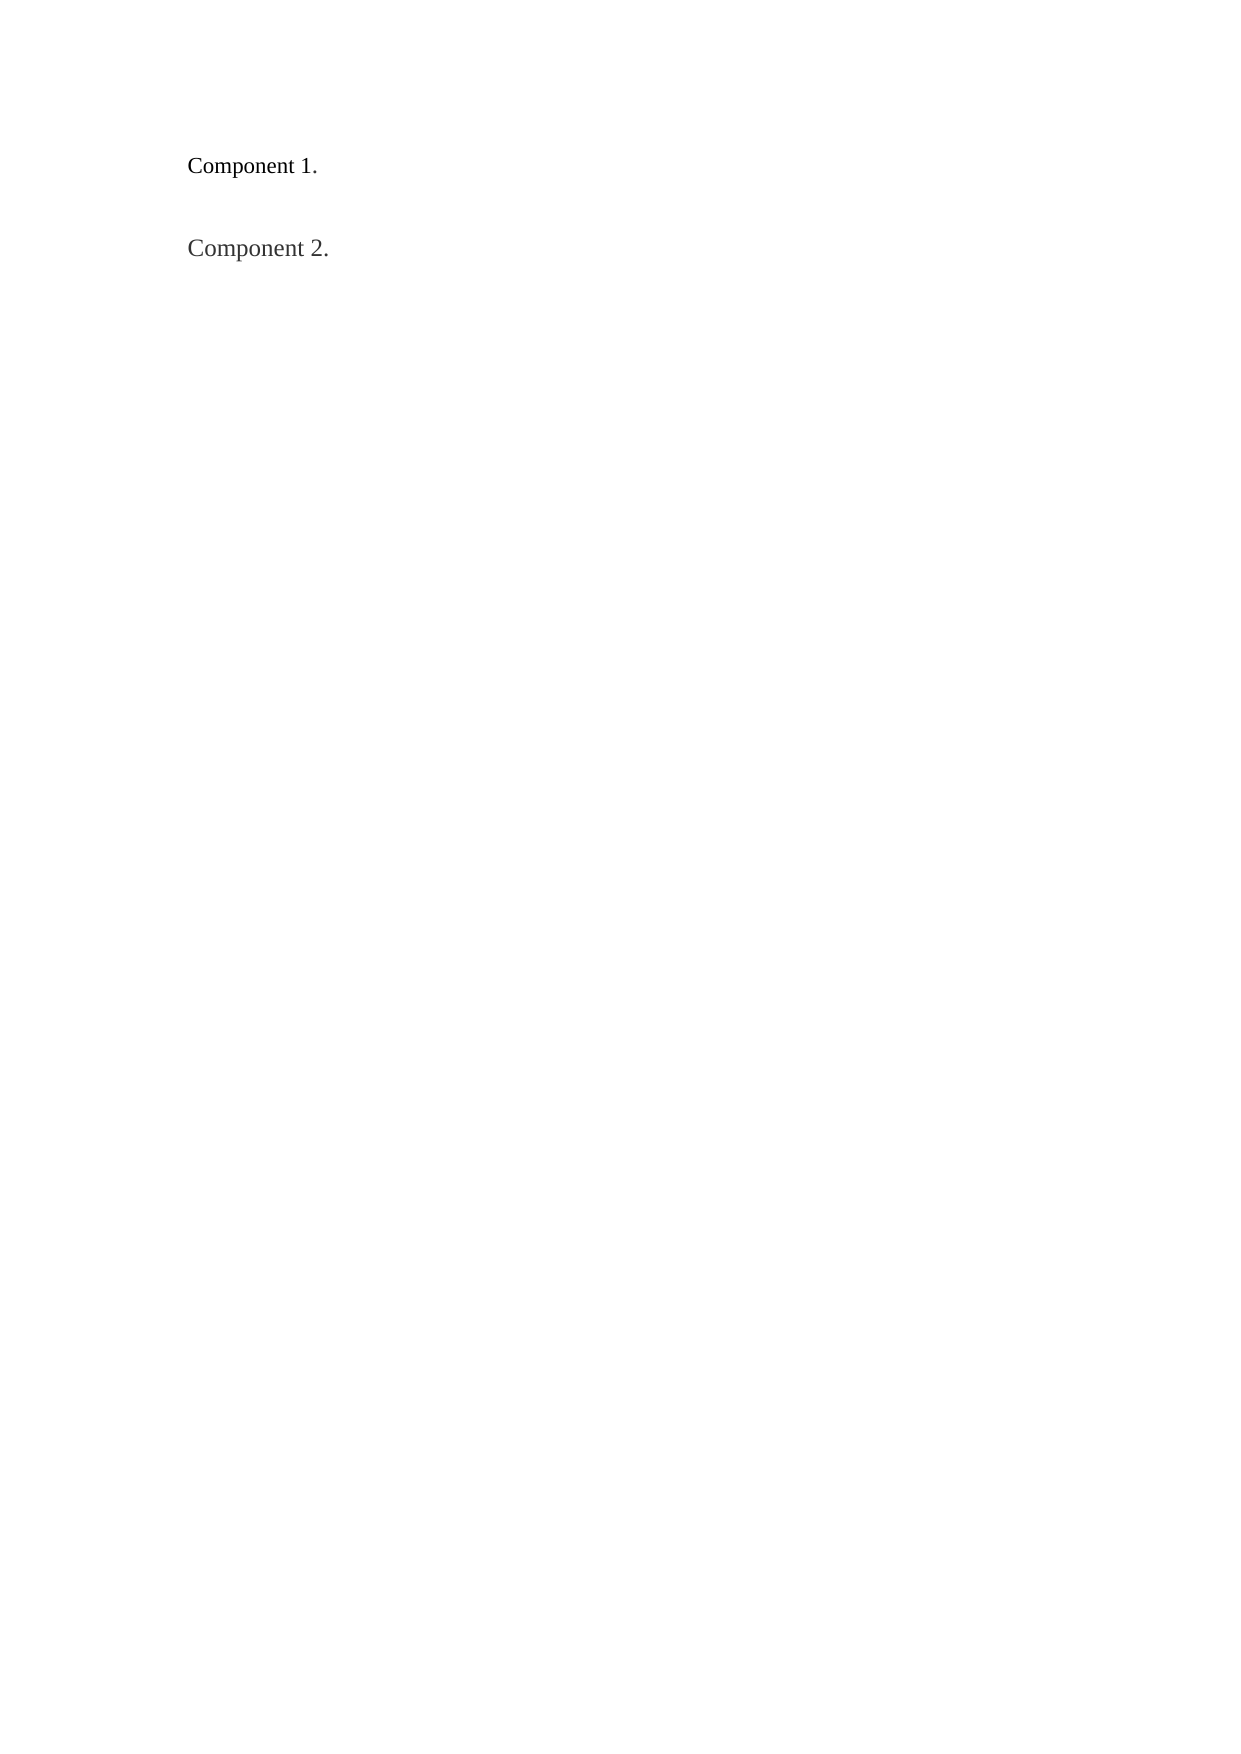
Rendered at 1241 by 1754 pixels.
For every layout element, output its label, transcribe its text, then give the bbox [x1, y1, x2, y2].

text Component 1. [187, 150, 1053, 179]
text Component 2. [187, 233, 1053, 261]
